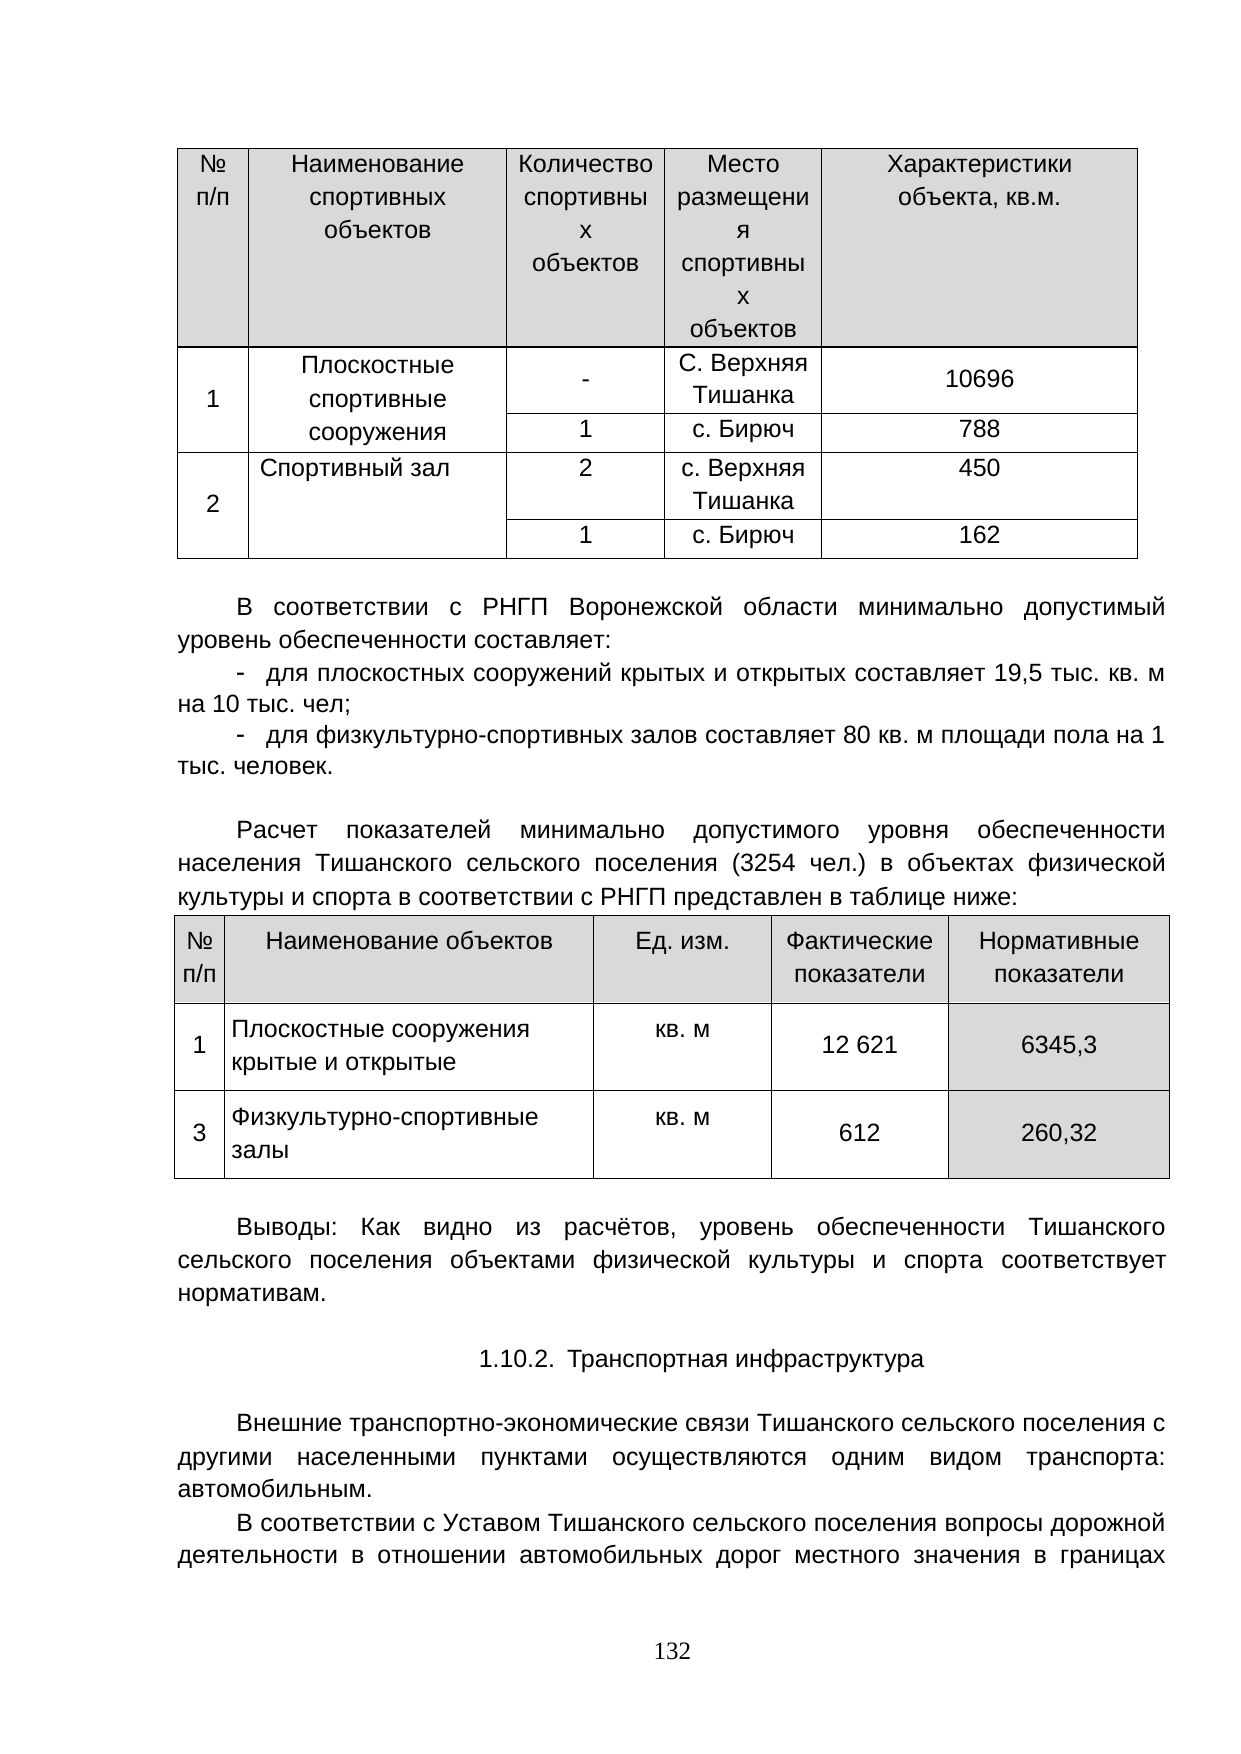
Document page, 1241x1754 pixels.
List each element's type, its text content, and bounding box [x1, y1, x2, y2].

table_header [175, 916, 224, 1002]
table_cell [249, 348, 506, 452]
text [177, 1507, 1167, 1569]
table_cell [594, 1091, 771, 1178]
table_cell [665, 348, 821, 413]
text Расчет показателей минимально допустимого уровня обеспеченности населения Тишанского сельского поселения (3254 чел.) в объектах физической культуры и спорта в соответствии с РНГП представлен в таблице ниже: [177, 815, 1167, 910]
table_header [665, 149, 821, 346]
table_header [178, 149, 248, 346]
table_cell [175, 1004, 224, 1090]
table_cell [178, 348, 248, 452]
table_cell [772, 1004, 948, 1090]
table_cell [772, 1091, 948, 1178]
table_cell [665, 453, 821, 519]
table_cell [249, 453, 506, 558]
text Внешние транспортно-экономические связи Тишанского сельского поселения с другими населенными пунктами осуществляются одним видом транспорта: автомобильным. [177, 1408, 1167, 1503]
text Выводы: Как видно из расчётов, уровень обеспеченности Тишанского сельского поселения объектами физической культуры и спорта соответствует нормативам. [177, 1212, 1167, 1307]
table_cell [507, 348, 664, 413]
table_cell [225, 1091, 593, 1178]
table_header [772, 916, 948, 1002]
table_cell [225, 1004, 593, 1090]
list Транспортная инфраструктура [177, 1344, 1167, 1373]
text В соответствии с РНГП Воронежской области минимально допустимый уровень обеспеченности составляет: [177, 592, 1167, 654]
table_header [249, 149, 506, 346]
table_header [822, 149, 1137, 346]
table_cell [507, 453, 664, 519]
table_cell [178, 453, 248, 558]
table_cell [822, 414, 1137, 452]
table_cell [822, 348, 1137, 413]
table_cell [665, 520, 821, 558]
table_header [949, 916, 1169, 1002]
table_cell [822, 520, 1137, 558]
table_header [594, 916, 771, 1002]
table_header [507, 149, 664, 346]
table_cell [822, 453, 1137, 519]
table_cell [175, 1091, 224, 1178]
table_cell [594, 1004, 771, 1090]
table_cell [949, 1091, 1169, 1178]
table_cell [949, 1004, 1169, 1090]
list для физкультурно-спортивных залов составляет 80 кв. м площади пола на 1 тыс. человек. [177, 720, 1167, 780]
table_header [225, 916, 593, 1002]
list для плоскостных сооружений крытых и открытых составляет 19,5 тыс. кв. м на 10 тыс. чел; [177, 658, 1167, 718]
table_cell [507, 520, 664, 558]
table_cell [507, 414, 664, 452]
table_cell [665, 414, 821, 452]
